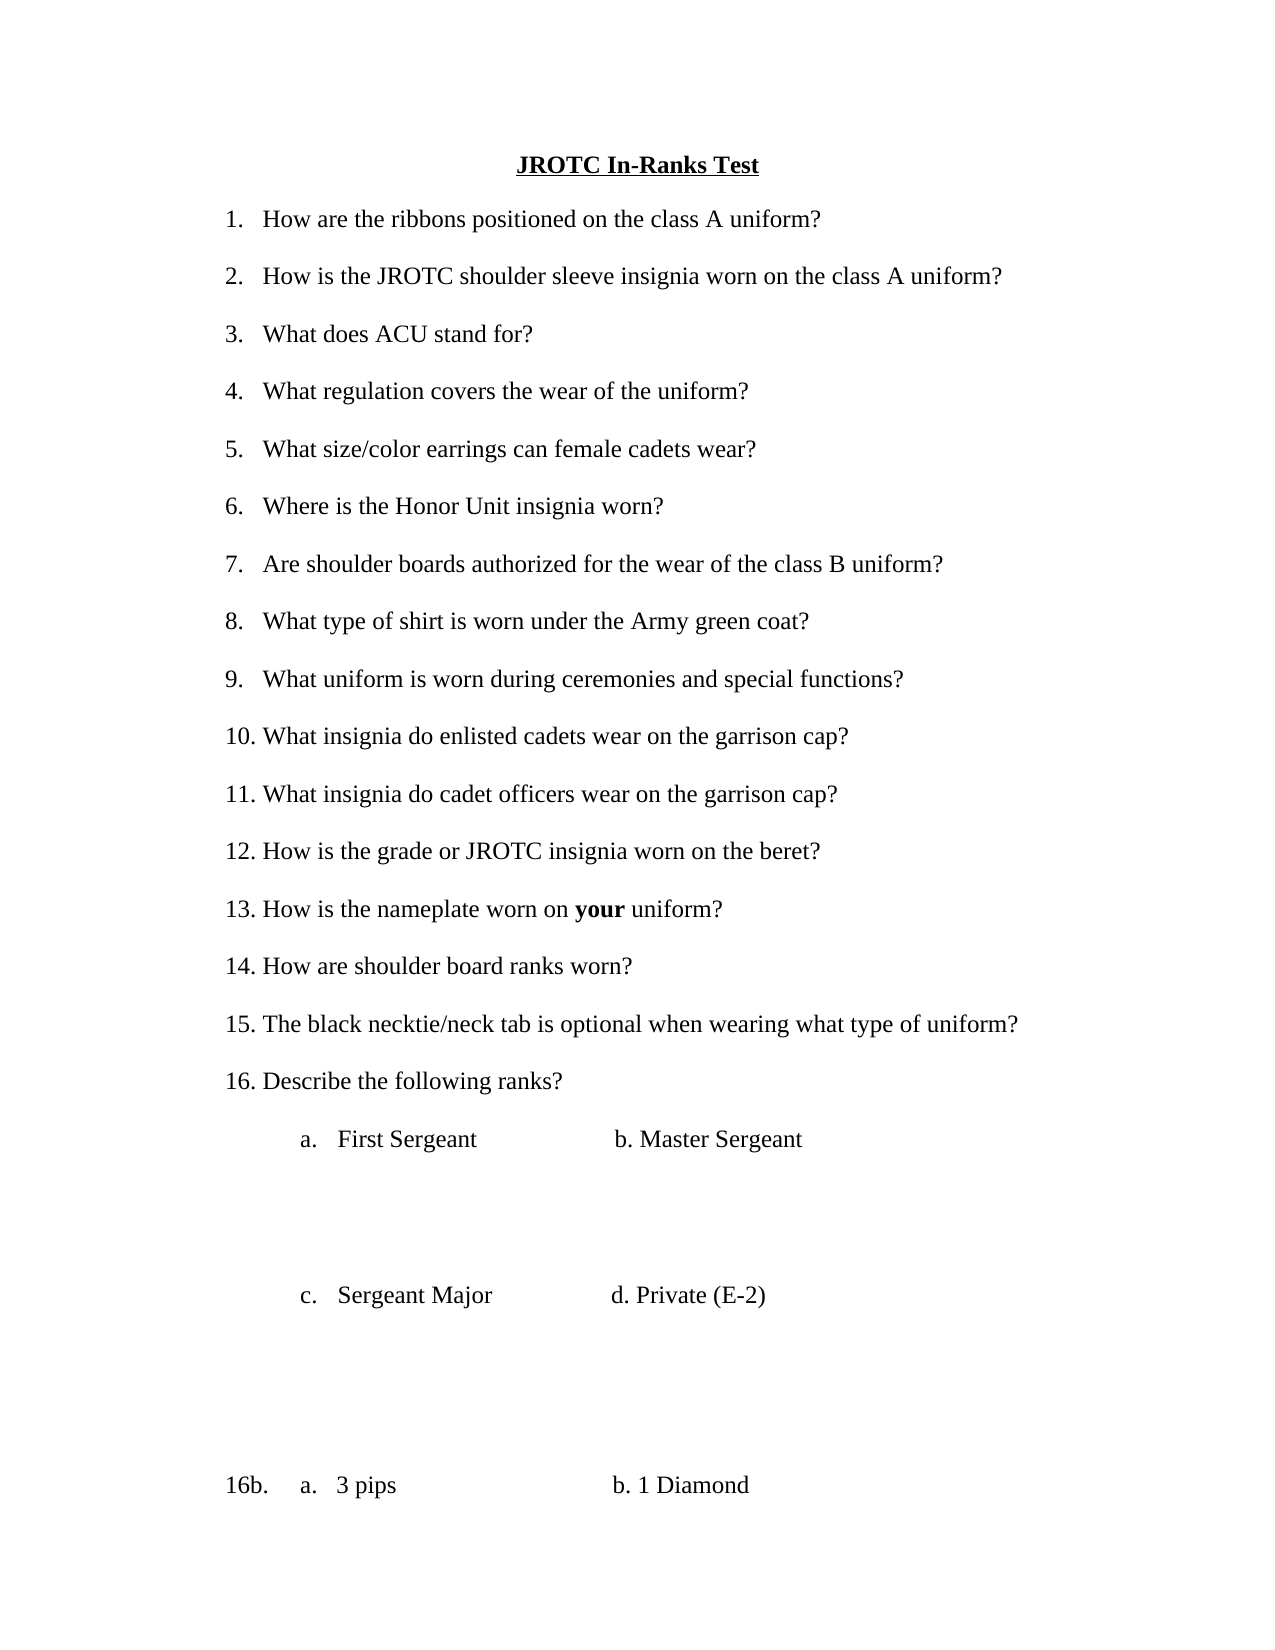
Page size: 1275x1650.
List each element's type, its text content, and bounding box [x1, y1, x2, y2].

list What uniform is worn during ceremonies and special functions? [225, 664, 1125, 693]
list Where is the Honor Unit insignia worn? [225, 491, 1125, 520]
list What does ACU stand for? [225, 319, 1125, 348]
list How is the nameplate worn on your uniform? [225, 894, 1125, 923]
list What insignia do cadet officers wear on the garrison cap? [225, 779, 1125, 808]
list How are the ribbons positioned on the class A uniform? [225, 204, 1125, 233]
list What insignia do enlisted cadets wear on the garrison cap? [225, 721, 1125, 750]
text JROTC In-Ranks Test [150, 150, 1125, 179]
list Describe the following ranks? [225, 1066, 1125, 1095]
list What size/color earrings can female cadets wear? [225, 434, 1125, 463]
list First Sergeant b. Master Sergeant [300, 1124, 1125, 1153]
list The black necktie/neck tab is optional when wearing what type of uniform? [225, 1009, 1125, 1038]
list What type of shirt is worn under the Army green coat? [225, 606, 1125, 635]
list How is the JROTC shoulder sleeve insignia worn on the class A uniform? [225, 261, 1125, 290]
list What regulation covers the wear of the uniform? [225, 376, 1125, 405]
list How is the grade or JROTC insignia worn on the beret? [225, 836, 1125, 865]
list How are shoulder board ranks worn? [225, 951, 1125, 980]
list Sergeant Major d. Private (E-2) [300, 1281, 1125, 1309]
text 16b. a. 3 pips b. 1 Diamond [150, 1470, 1125, 1499]
list Are shoulder boards authorized for the wear of the class B uniform? [225, 549, 1125, 578]
